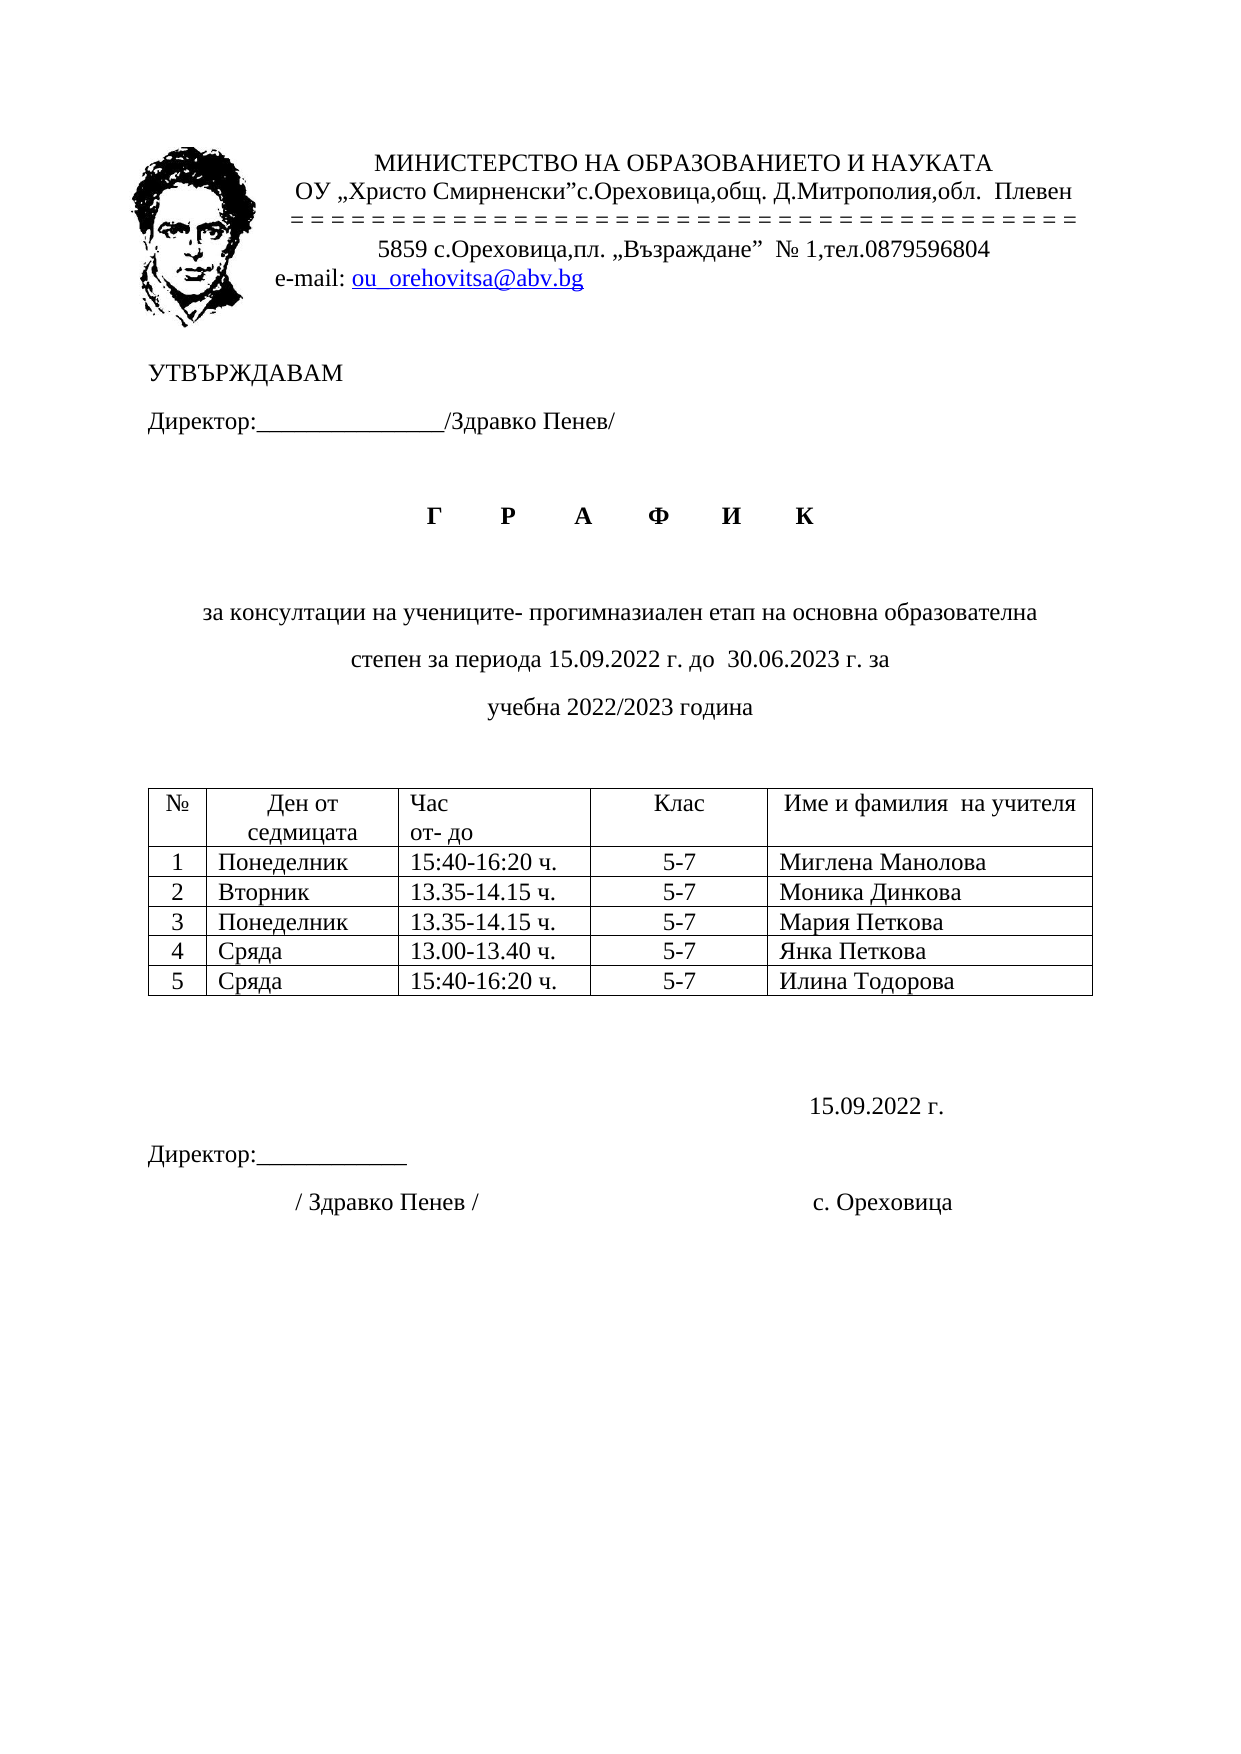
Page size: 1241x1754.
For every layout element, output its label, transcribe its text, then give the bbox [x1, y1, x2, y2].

table_cell 5-7 [591, 966, 767, 995]
table_header Име и фамилия на учителя [768, 789, 1092, 846]
table_cell 2 [149, 877, 206, 906]
table_cell 5-7 [591, 936, 767, 965]
table_cell 4 [149, 936, 206, 965]
text e-mail: ou_orehovitsa@abv.bg [256, 263, 1093, 291]
table_cell Моника Динкова [768, 877, 1092, 906]
table_cell 5 [149, 966, 206, 995]
table_cell 13.00-13.40 ч. [399, 936, 590, 965]
text = = = = = = = = = = = = = = = = = = = = = = = = = = = = = = = = = = = = = = = [256, 205, 1093, 234]
table_cell Янка Петкова [768, 936, 1092, 965]
table_cell 5-7 [591, 907, 767, 935]
table_header Час от- до [399, 789, 590, 846]
text ОУ „Христо Смирненски”с.Ореховица,общ. Д.Митрополия,обл. Плевен [256, 176, 1093, 205]
text УТВЪРЖДАВАМ [148, 358, 1093, 387]
table_cell 15:40-16:20 ч. [399, 847, 590, 876]
text 15.09.2022 г. [148, 1091, 1093, 1120]
table_cell 13.35-14.15 ч. [399, 907, 590, 935]
text степен за периода 15.09.2022 г. до 30.06.2023 г. за [148, 644, 1093, 673]
table_cell 3 [149, 907, 206, 935]
table_header Клас [591, 789, 767, 846]
table_cell 13.35-14.15 ч. [399, 877, 590, 906]
table_cell Понеделник [207, 907, 398, 935]
text Директор:_______________/Здравко Пенев/ [148, 406, 1093, 434]
table_cell Миглена Манолова [768, 847, 1092, 876]
table_header Ден от седмицата [207, 789, 398, 846]
table_cell 1 [149, 847, 206, 876]
text за консултации на учениците- прогимназиален етап на основна образователна [148, 597, 1093, 625]
table_cell 15:40-16:20 ч. [399, 966, 590, 995]
table_cell Сряда [207, 936, 398, 965]
table_cell Вторник [207, 877, 398, 906]
text учебна 2022/2023 година [148, 692, 1093, 721]
table_cell Понеделник [207, 847, 398, 876]
text МИНИСТЕРСТВО НА ОБРАЗОВАНИЕТО И НАУКАТА [256, 148, 1093, 176]
picture [128, 147, 256, 328]
table_cell 5-7 [591, 847, 767, 876]
table_cell Илина Тодорова [768, 966, 1092, 995]
table_cell Мария Петкова [768, 907, 1092, 935]
table_cell 5-7 [591, 877, 767, 906]
text / Здравко Пенев / с. Ореховица [221, 1187, 1093, 1216]
text Г Р А Ф И К [148, 501, 1093, 530]
table_header № [149, 789, 206, 846]
table_cell Сряда [207, 966, 398, 995]
text 5859 с.Ореховица,пл. „Възраждане” № 1,тел.0879596804 [256, 234, 1093, 263]
text Директор:____________ [148, 1139, 1093, 1168]
